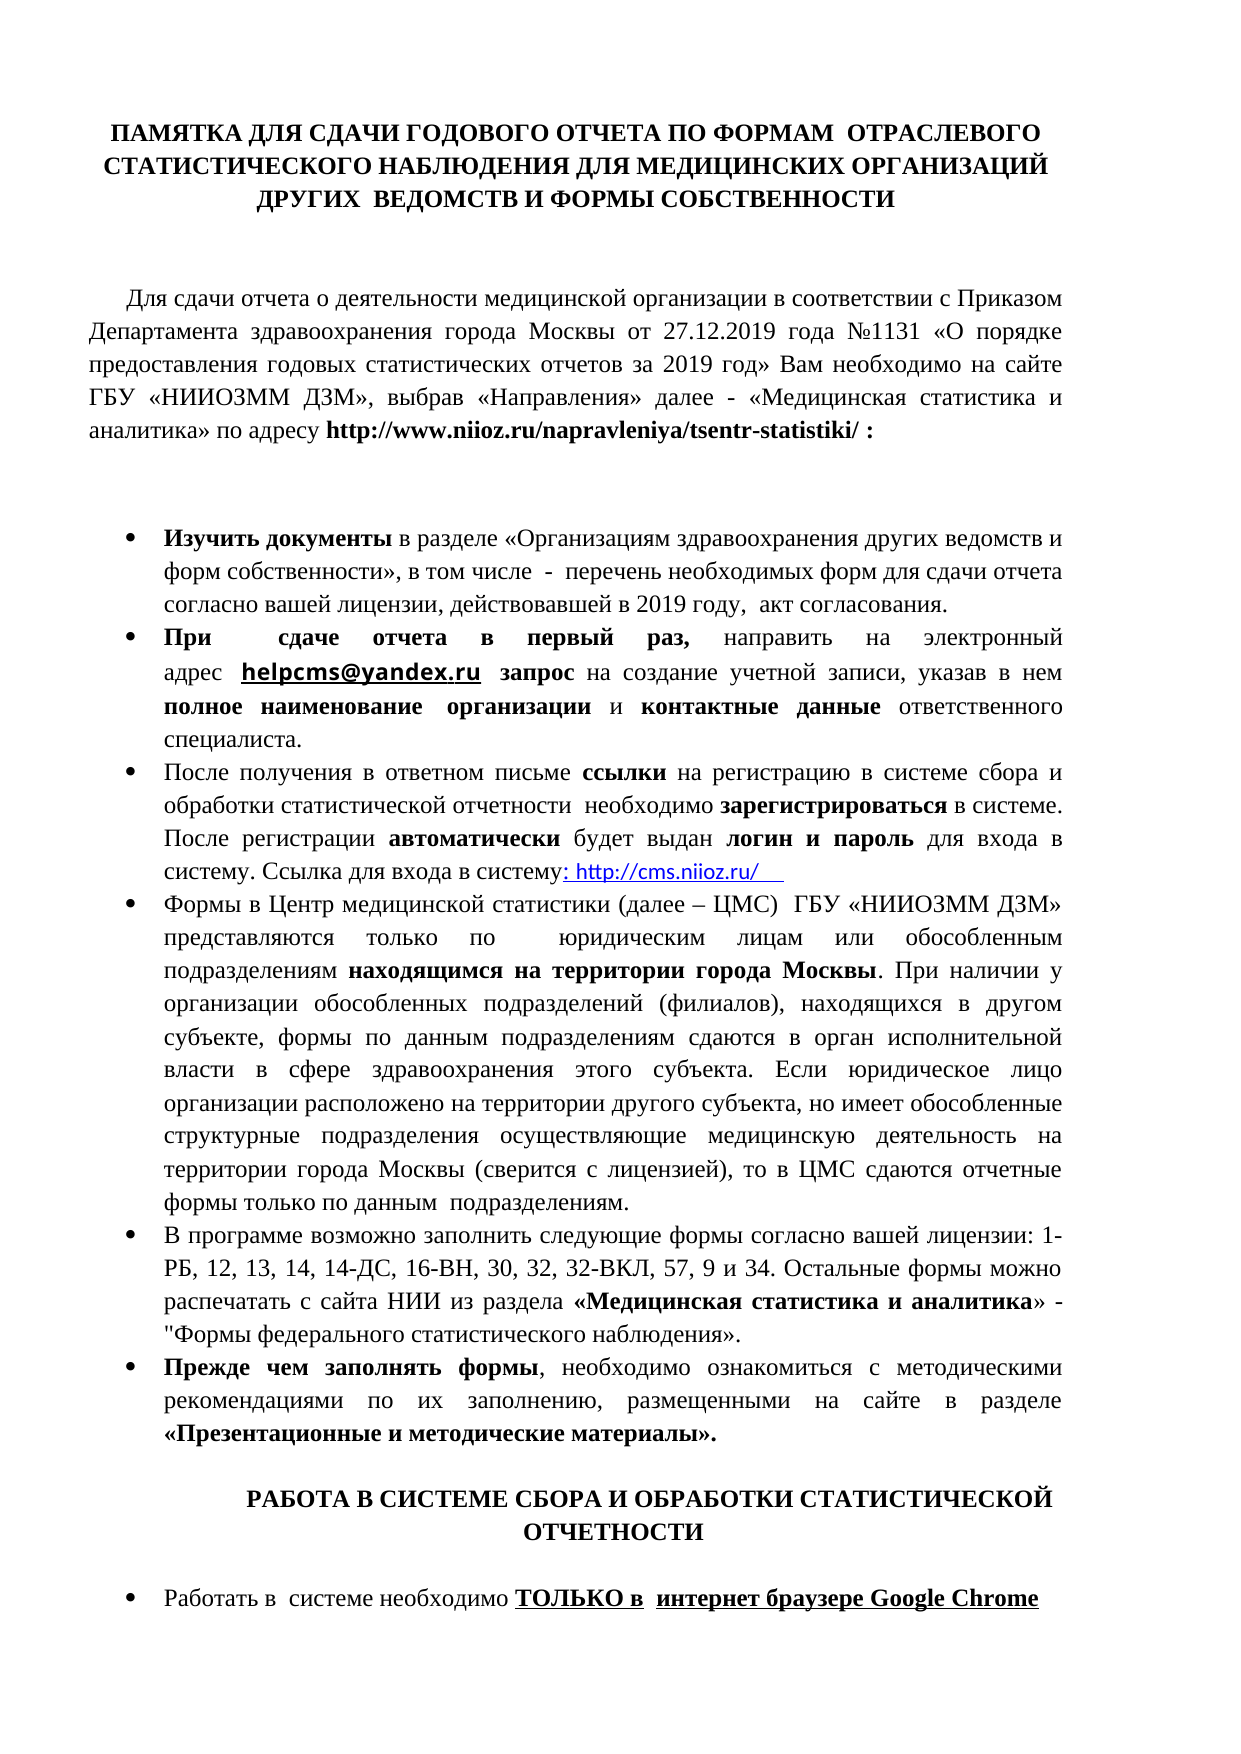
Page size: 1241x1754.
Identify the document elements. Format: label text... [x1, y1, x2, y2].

list После получения в ответном письме ссылки на регистрацию в системе сбора и обработки статистической отчетности необходимо зарегистрироваться в системе. После регистрации автоматически будет выдан логин и пароль для входа в систему. Ссылка для входа в систему: [126, 757, 1063, 885]
text Для сдачи отчета о деятельности медицинской организации в соответствии с Приказом Департамента здравоохранения города Москвы от 27.12.2019 года №1131 «О порядке предоставления годовых статистических отчетов за 2019 год» Вам необходимо на сайте ГБУ «НИИОЗММ ДЗМ», выбрав «Направления» далее - «Медицинская статистика и аналитика» по адресу http://www.niioz.ru/napravleniya/tsentr-statistiki/ : [89, 283, 1063, 444]
list Формы в Центр медицинской статистики (далее – ЦМС) ГБУ «НИИОЗММ ДЗМ» представляются только по юридическим лицам или обособленным подразделениям находящимся на территории города Москвы. При наличии у организации обособленных подразделений (филиалов), находящихся в другом субъекте, формы по данным подразделениям сдаются в орган исполнительной власти в сфере здравоохранения этого субъекта. Если юридическое лицо организации расположено на территории другого субъекта, но имеет обособленные структурные подразделения осуществляющие медицинскую деятельность на территории города Москвы (сверится с лицензией), то в ЦМС сдаются отчетные формы только по данным подразделениям. [126, 889, 1063, 1215]
list Прежде чем заполнять формы, необходимо ознакомиться с методическими рекомендациями по их заполнению, размещенными на сайте в разделе «Презентационные и методические материалы». [126, 1352, 1063, 1447]
list В программе возможно заполнить следующие формы согласно вашей лицензии: 1-РБ, 12, 13, 14, 14-ДС, 16-ВН, 30, 32, 32-ВКЛ, 57, 9 и 34. Остальные формы можно распечатать с сайта НИИ из раздела «Медицинская статистика и аналитика» - "Формы федерального статистического наблюдения». [126, 1220, 1063, 1347]
list РАБОТА В СИСТЕМЕ СБОРА И ОБРАБОТКИ СТАТИСТИЧЕСКОЙ ОТЧЕТНОСТИ [164, 1484, 1063, 1546]
list При сдаче отчета в первый раз, направить на электронный адрес helpcms@yandex.ru запрос на создание учетной записи, указав в нем полное наименование организации и контактные данные ответственного специалиста. [126, 622, 1063, 753]
text ПАМЯТКА ДЛЯ СДАЧИ ГОДОВОГО ОТЧЕТА ПО ФОРМАМ ОТРАСЛЕВОГО СТАТИСТИЧЕСКОГО НАБЛЮДЕНИЯ ДЛЯ МЕДИЦИНСКИХ ОРГАНИЗАЦИЙ ДРУГИХ ВЕДОМСТВ И ФОРМЫ СОБСТВЕННОСТИ [89, 118, 1063, 213]
list Изучить документы в разделе «Организациям здравоохранения других ведомств и форм собственности», в том числе - перечень необходимых форм для сдачи отчета согласно вашей лицензии, действовавшей в 2019 году, акт согласования. [126, 523, 1063, 618]
list Работать в системе необходимо ТОЛЬКО в интернет браузере Google Chrome [126, 1583, 1063, 1612]
